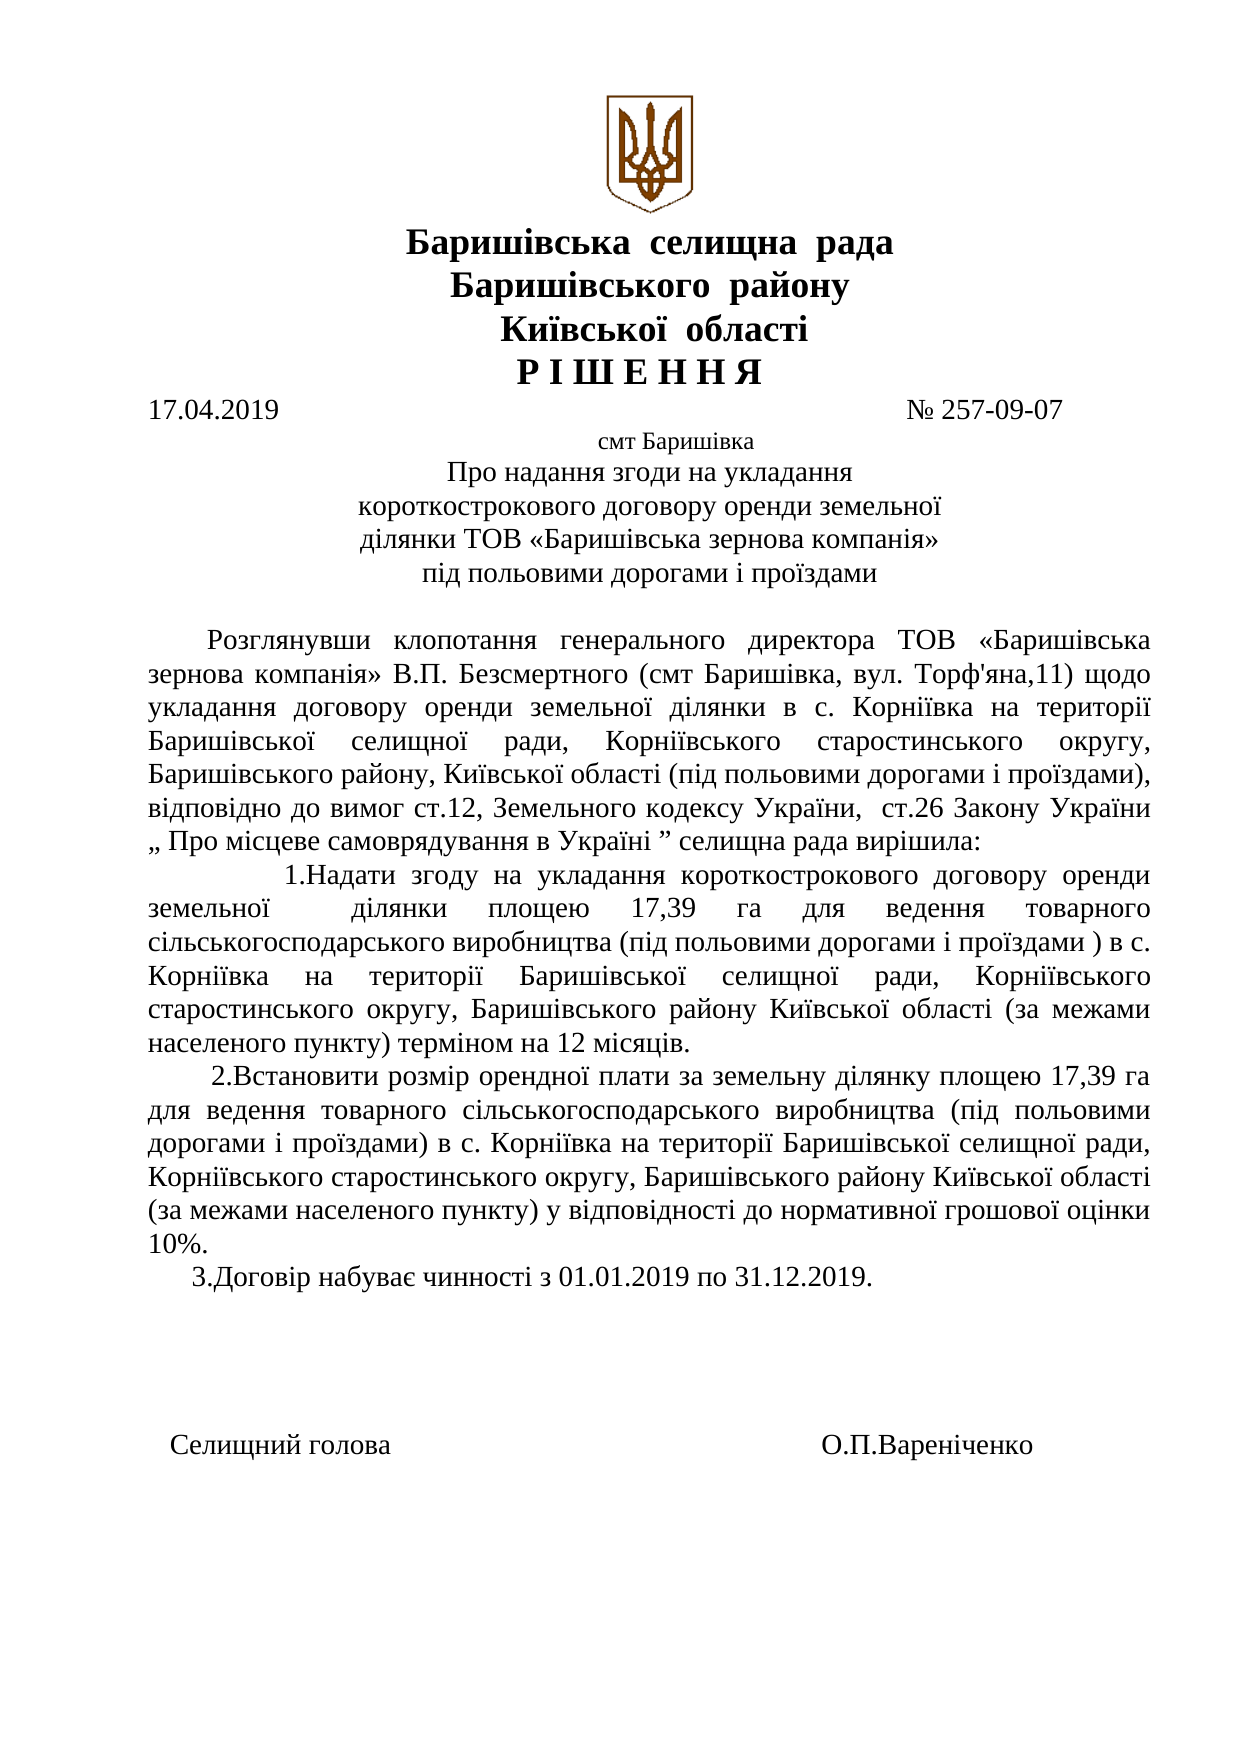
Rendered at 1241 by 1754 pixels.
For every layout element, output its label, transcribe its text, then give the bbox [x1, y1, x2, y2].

subtitle Р І Ш Е Н Н Я [148, 349, 1152, 392]
text 1.Надати згоду на укладання короткострокового договору оренди земельної ділянки площею 17,39 га для ведення товарного сільськогосподарського виробництва (під польовими дорогами і проїздами ) в с. Корніївка на території Баришівської селищної ради, Корніївського старостинського округу, Баришівського району Київської області (за межами населеного пункту) терміном на 12 місяців. [118, 857, 1152, 1058]
text 2.Встановити розмір орендної плати за земельну ділянку площею 17,39 га для ведення товарного сільськогосподарського виробництва (під польовими дорогами і проїздами) в с. Корніївка на території Баришівської селищної ради, Корніївського старостинського округу, Баришівського району Київської області (за межами населеного пункту) у відповідності до нормативної грошової оцінки 10%. [148, 1058, 1152, 1259]
text Розглянувши клопотання генерального директора ТОВ «Баришівська зернова компанія» В.П. Безсмертного (смт Баришівка, вул. Торф'яна,11) щодо укладання договору оренди земельної ділянки в с. Корніївка на території Баришівської селищної ради, Корніївського старостинського округу, Баришівського району, Київської області (під польовими дорогами і проїздами), відповідно до вимог ст.12, Земельного кодексу України, ст.26 Закону України „ Про місцеве самоврядування в Україні ” селищна рада вирішила: [148, 622, 1152, 857]
picture [598, 88, 702, 220]
text 3.Договір набуває чинності з 01.01.2019 по 31.12.2019. [148, 1259, 1152, 1293]
subtitle Баришівського району [148, 263, 1152, 306]
text Про надання згоди на укладання [148, 454, 1152, 488]
text 17.04.2019 № 257-09-07 [148, 392, 1152, 426]
text під польовими дорогами і проїздами [148, 555, 1152, 589]
subtitle Баришівська селищна рада [148, 220, 1152, 263]
text ділянки ТОВ «Баришівська зернова компанія» [148, 522, 1152, 555]
text смт Баришівка [148, 426, 1152, 454]
text Селищний голова О.П.Вареніченко [148, 1427, 1152, 1461]
subtitle Київської області [148, 306, 1152, 349]
text короткострокового договору оренди земельної [148, 488, 1152, 522]
